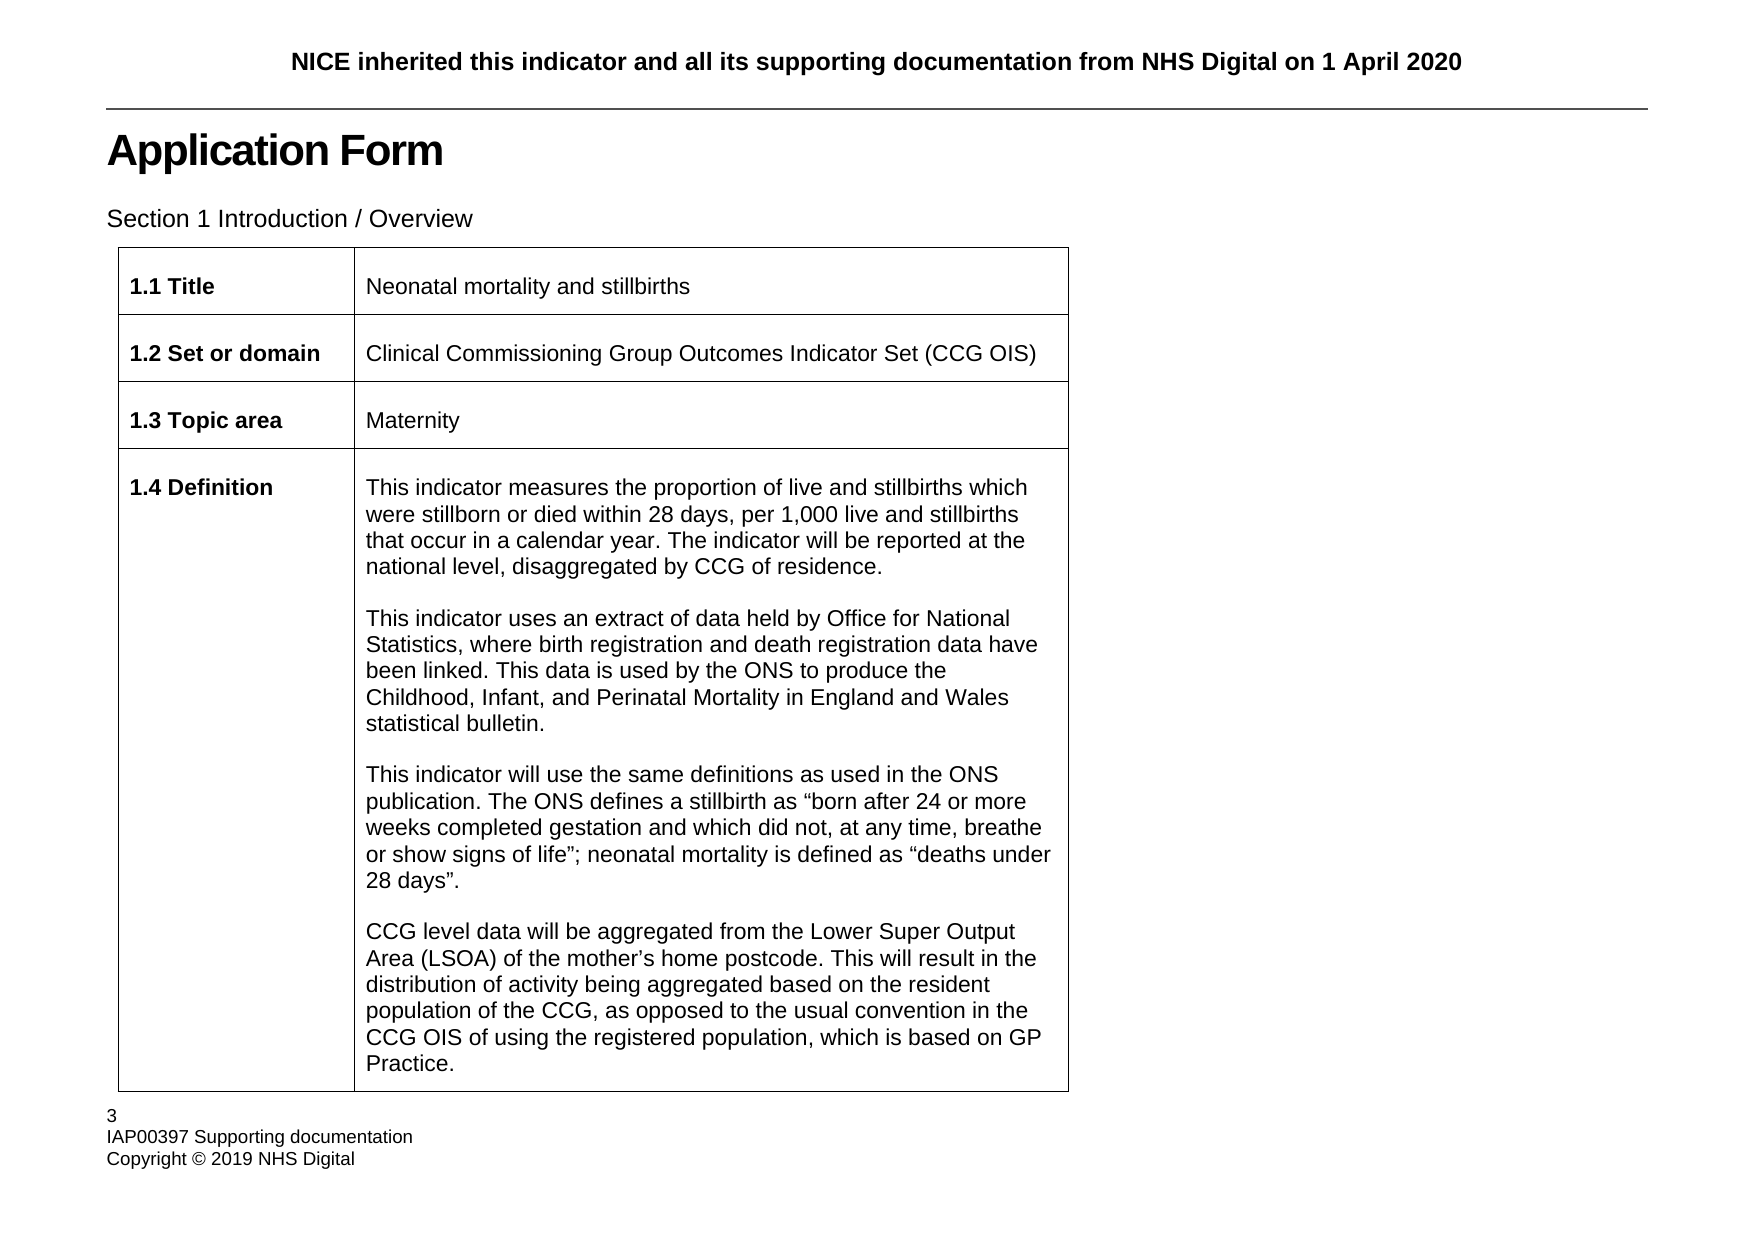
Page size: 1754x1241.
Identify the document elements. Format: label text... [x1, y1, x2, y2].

table_cell 1.2 Set or domain [119, 315, 354, 381]
table_cell 1.4 Definition [119, 449, 354, 1091]
table_cell 1.3 Topic area [119, 382, 354, 448]
table_cell This indicator measures the proportion of live and stillbirths which were stillborn or died within 28 days, per 1,000 live and stillbirths that occur in a calendar year. The indicator will be reported at the national level, disaggregated by CCG of residence. This indicator uses an extract of data held by Office for National Statistics, where birth registration and death registration data have been linked. This data is used by the ONS to produce the Childhood, Infant, and Perinatal Mortality in England and Wales statistical bulletin. This indicator will use the same definitions as used in the ONS publication. The ONS defines a stillbirth as “born after 24 or more weeks completed gestation and which did not, at any time, breathe or show signs of life”; neonatal mortality is defined as “deaths under 28 days”. CCG level data will be aggregated from the Lower Super Output Area (LSOA) of the mother’s home postcode. This will result in the distribution of activity being aggregated based on the resident population of the CCG, as opposed to the usual convention in the CCG OIS of using the registered population, which is based on GP Practice. [355, 449, 1068, 1091]
table_header 1.1 Title [119, 248, 354, 314]
table_cell Clinical Commissioning Group Outcomes Indicator Set (CCG OIS) [355, 315, 1068, 381]
text Section 1 Introduction / Overview [106, 204, 1648, 233]
table_cell Maternity [355, 382, 1068, 448]
subtitle Application Form [106, 124, 1648, 175]
table_header Neonatal mortality and stillbirths [355, 248, 1068, 314]
